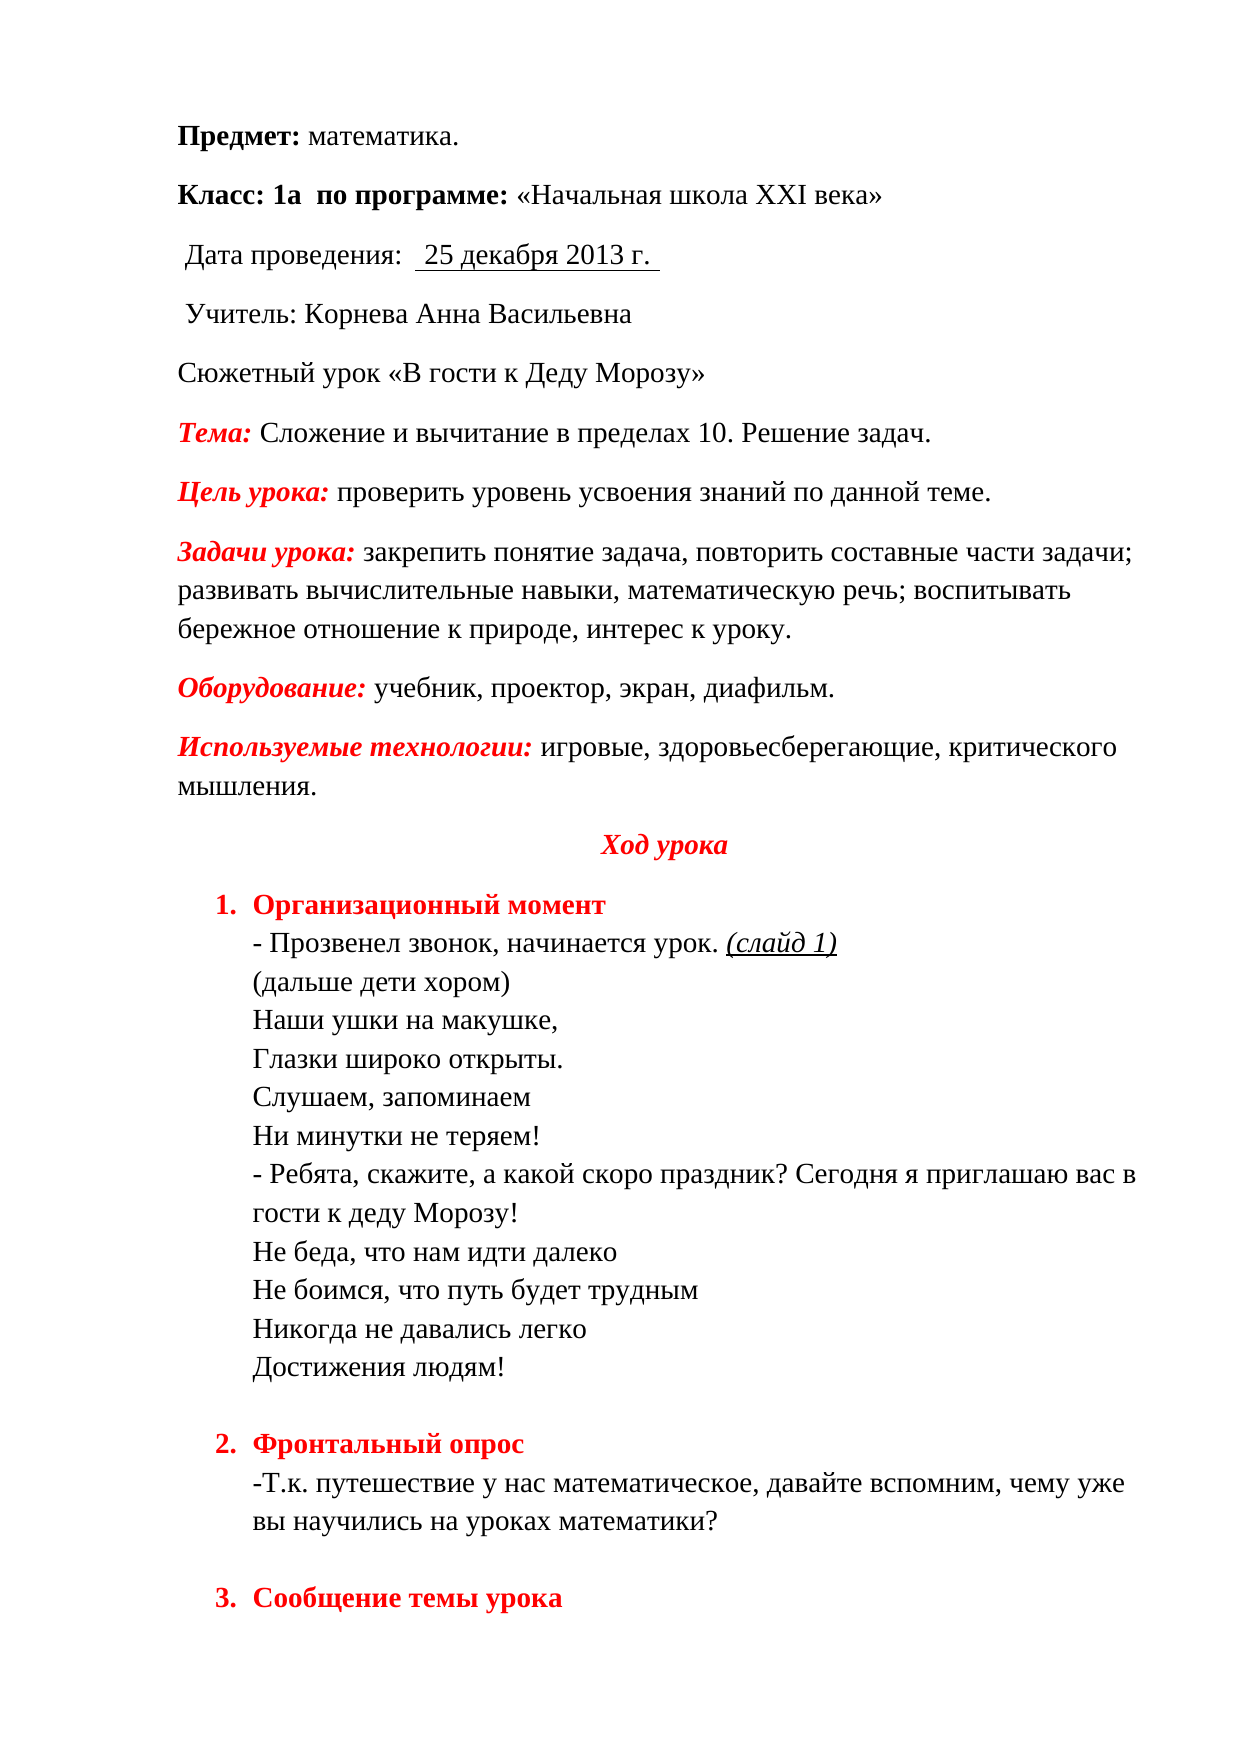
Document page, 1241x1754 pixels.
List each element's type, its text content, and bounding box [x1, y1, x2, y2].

text Цель урока: проверить уровень усвоения знаний по данной теме. [177, 474, 1152, 508]
list Не беда, что нам идти далеко [252, 1234, 1152, 1267]
text Дата проведения: 25 декабря 2013 г. [177, 237, 1152, 270]
text Сюжетный урок «В гости к Деду Морозу» [177, 356, 1152, 389]
text Класс: 1а по программе: «Начальная школа XXI века» [177, 177, 1152, 211]
list Сообщение темы урока [215, 1581, 1152, 1614]
text Ход урока [177, 827, 1152, 861]
text Учитель: Корнева Анна Васильевна [177, 296, 1152, 330]
text Задачи урока: закрепить понятие задача, повторить составные части задачи; развивать вычислительные навыки, математическую речь; воспитывать бережное отношение к природе, интерес к уроку. [177, 534, 1152, 644]
list Ни минутки не теряем! [252, 1118, 1152, 1152]
list Никогда не давались легко [252, 1311, 1152, 1344]
text Предмет: математика. [177, 118, 1152, 152]
text Используемые технологии: игровые, здоровьесберегающие, критического мышления. [177, 729, 1152, 802]
list (дальше дети хором) [252, 964, 1152, 997]
text Тема: Сложение и вычитание в пределах 10. Решение задач. [177, 415, 1152, 448]
list Глазки широко открыты. [252, 1041, 1152, 1074]
list Слушаем, запоминаем [252, 1079, 1152, 1113]
list -Т.к. путешествие у нас математическое, давайте вспомним, чему уже вы научились на уроках математики? [252, 1465, 1152, 1537]
list - Ребята, скажите, а какой скоро праздник? Сегодня я приглашаю вас в гости к деду Морозу! [252, 1157, 1152, 1229]
list Достижения людям! [252, 1349, 1152, 1383]
list Организационный момент [215, 887, 1152, 920]
text Оборудование: учебник, проектор, экран, диафильм. [177, 670, 1152, 704]
list - Прозвенел звонок, начинается урок. (слайд 1) [252, 925, 1152, 959]
list Не боимся, что путь будет трудным [252, 1272, 1152, 1306]
list Наши ушки на макушке, [252, 1002, 1152, 1036]
list Фронтальный опрос [215, 1426, 1152, 1460]
